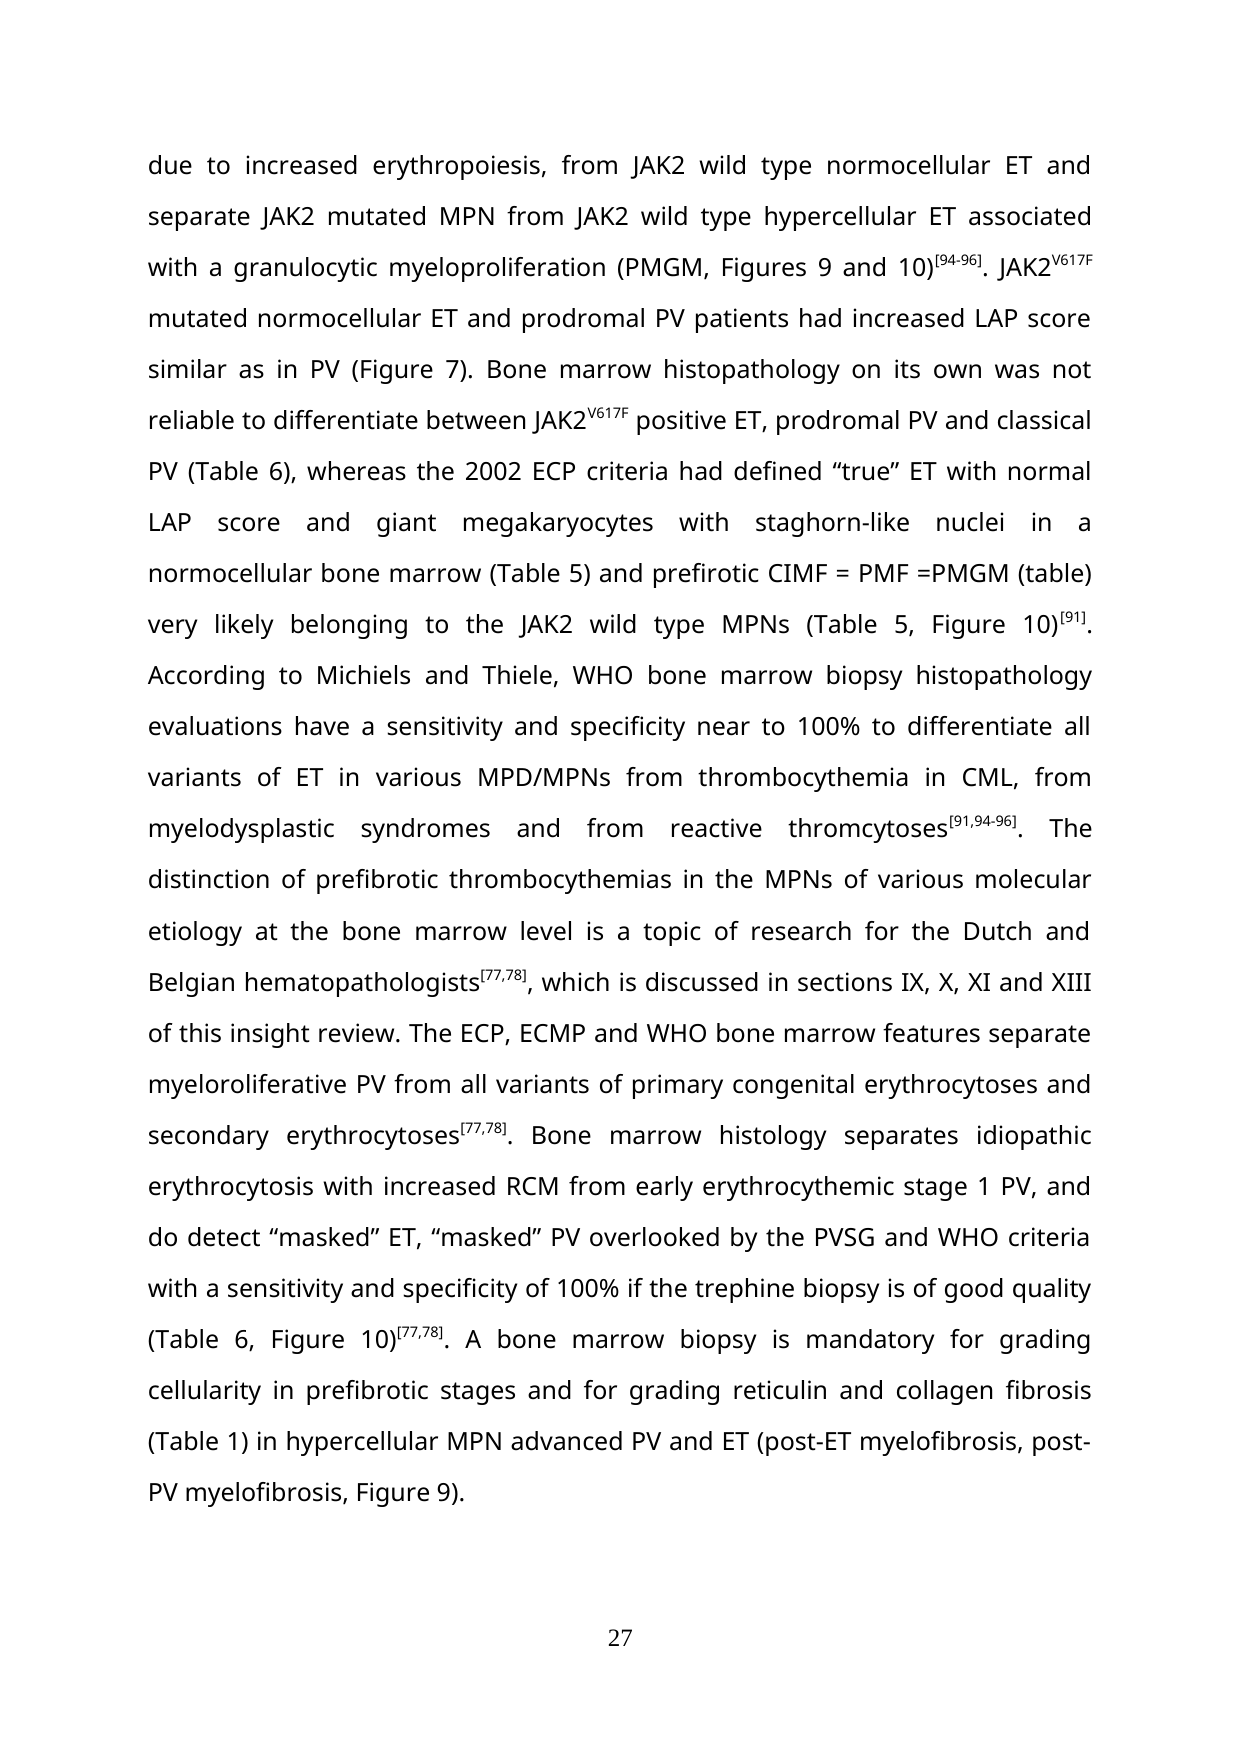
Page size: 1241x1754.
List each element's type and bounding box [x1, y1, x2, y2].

text [148, 148, 1093, 1509]
